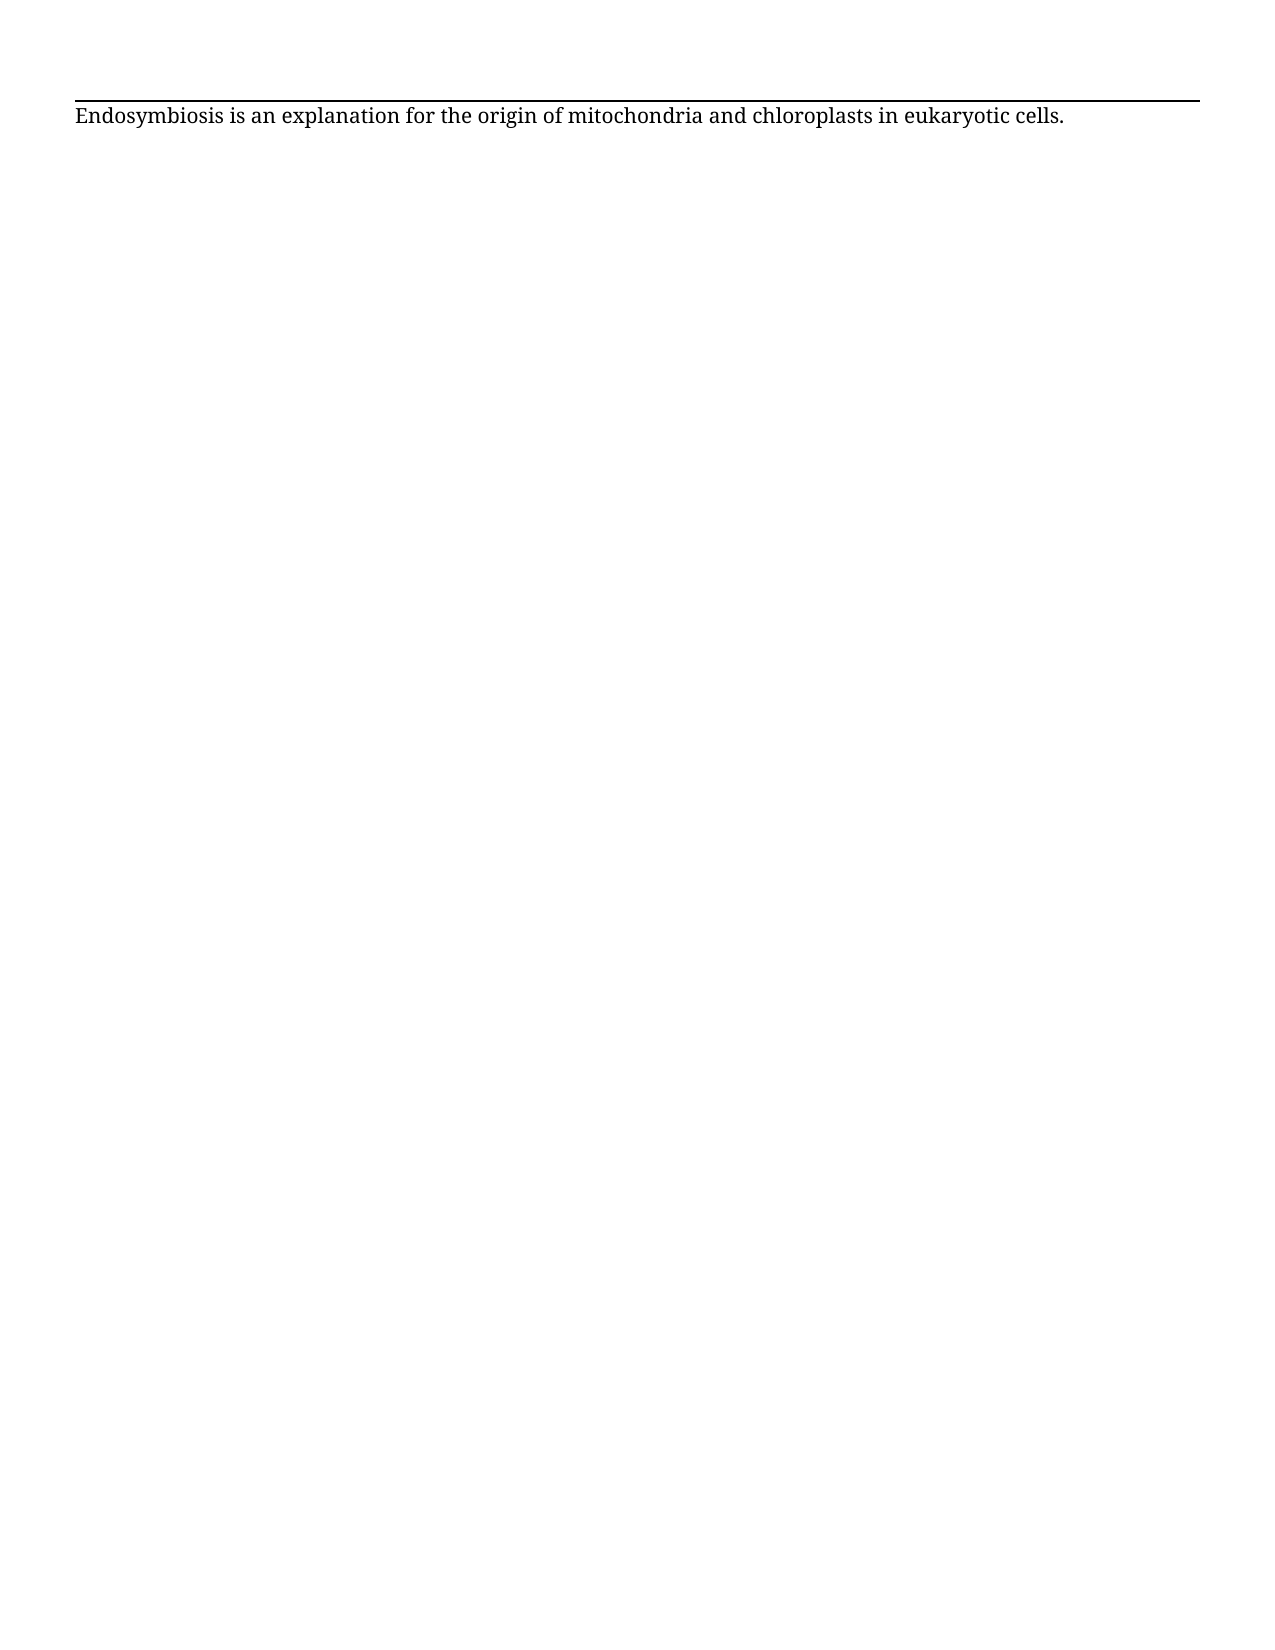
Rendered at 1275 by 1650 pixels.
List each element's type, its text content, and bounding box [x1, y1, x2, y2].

text Endosymbiosis is an explanation for the origin of mitochondria and chloroplasts in eukaryotic cells. [75, 102, 1200, 130]
